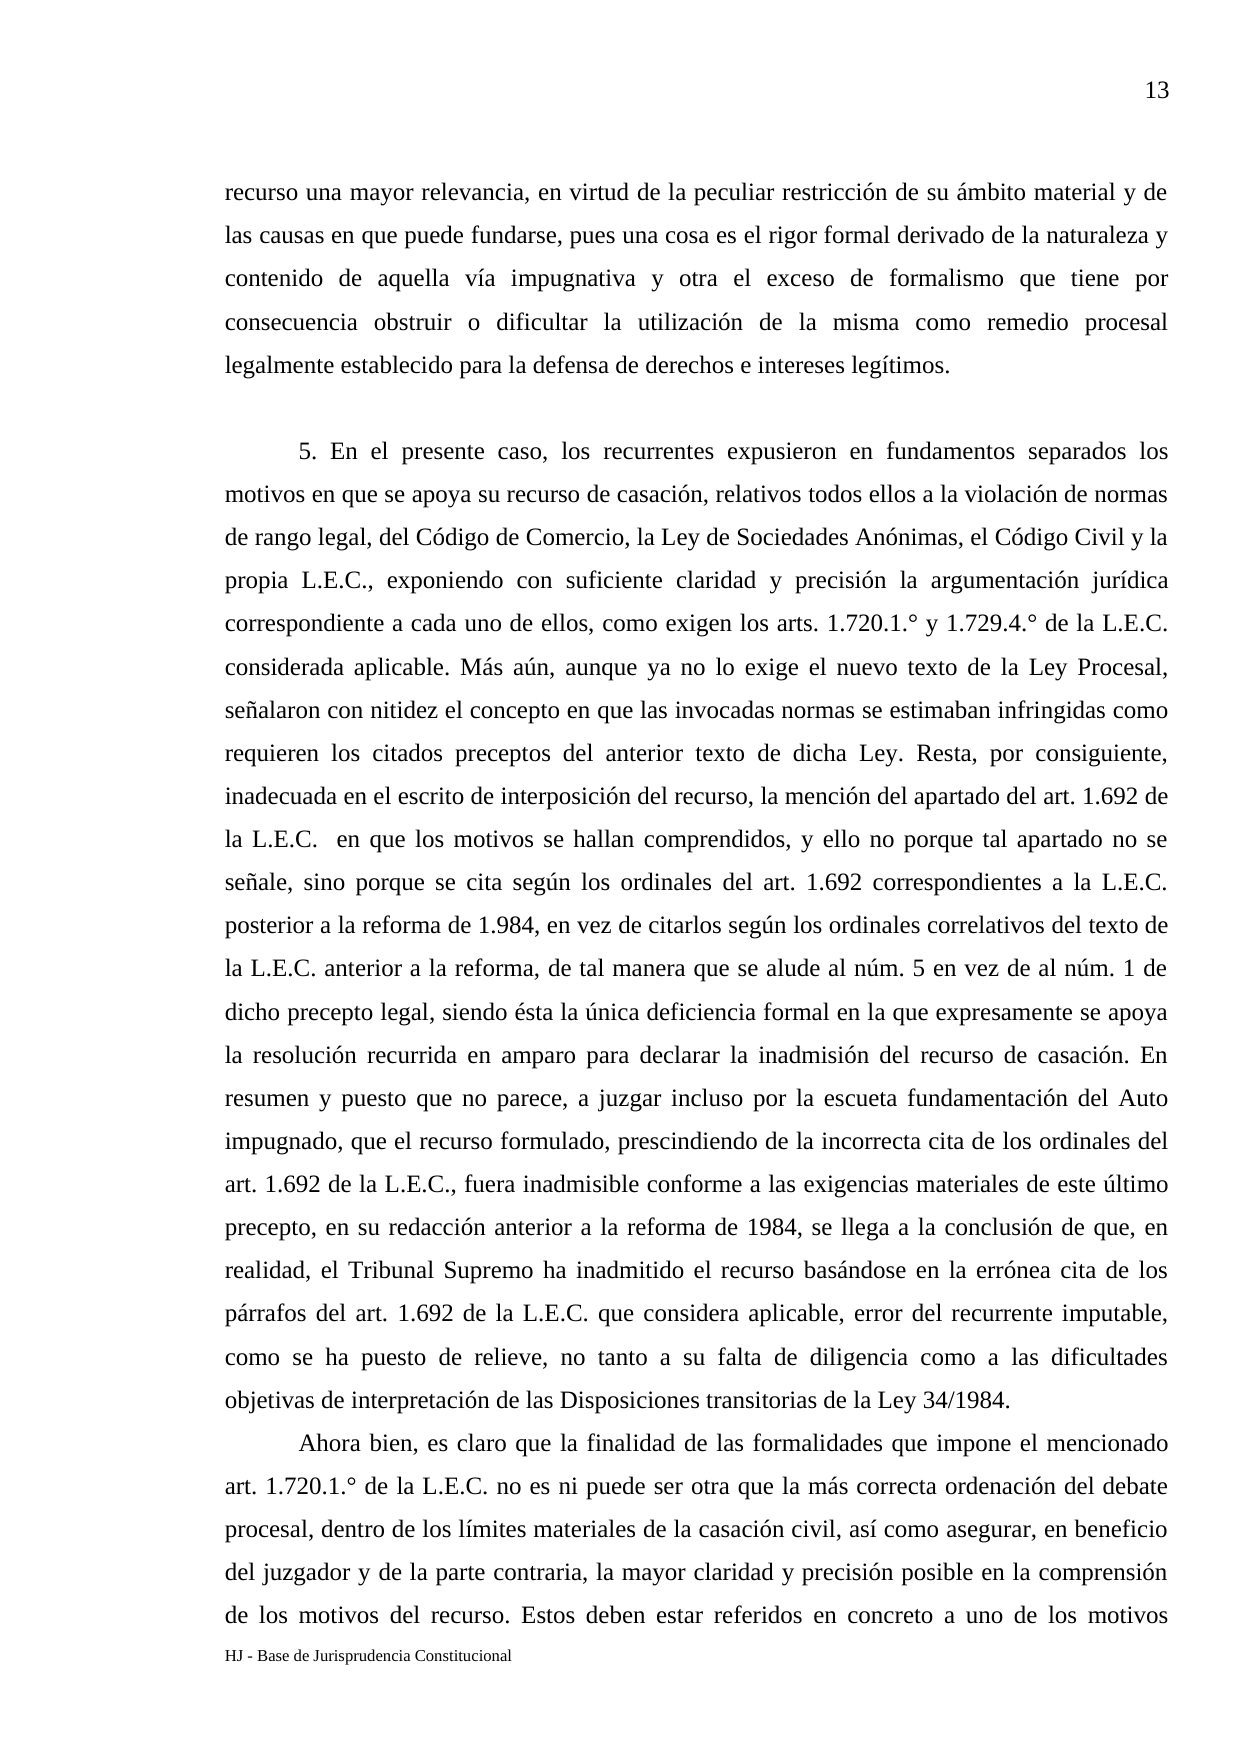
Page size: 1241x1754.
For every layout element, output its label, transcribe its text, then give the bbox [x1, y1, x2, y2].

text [224, 1428, 1169, 1629]
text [224, 177, 1169, 378]
text 5. En el presente caso, los recurrentes expusieron en fundamentos separados los motivos en que se apoya su recurso de casación, relativos todos ellos a la violación de normas de rango legal, del Código de Comercio, la Ley de Sociedades Anónimas, el Código Civil y la propia L.E.C., exponiendo con suficiente claridad y precisión la argumentación jurídica correspondiente a cada uno de ellos, como exigen los arts. 1.720.1.° y 1.729.4.° de la L.E.C. considerada aplicable. Más aún, aunque ya no lo exige el nuevo texto de la Ley Procesal, señalaron con nitidez el concepto en que las invocadas normas se estimaban infringidas como requieren los citados preceptos del anterior texto de dicha Ley. Resta, por consiguiente, inadecuada en el escrito de interposición del recurso, la mención del apartado del art. 1.692 de la L.E.C. en que los motivos se hallan comprendidos, y ello no porque tal apartado no se señale, sino porque se cita según los ordinales del art. 1.692 correspondientes a la L.E.C. posterior a la reforma de 1.984, en vez de citarlos según los ordinales correlativos del texto de la L.E.C. anterior a la reforma, de tal manera que se alude al núm. 5 en vez de al núm. 1 de dicho precepto legal, siendo ésta la única deficiencia formal en la que expresamente se apoya la resolución recurrida en amparo para declarar la inadmisión del recurso de casación. En resumen y puesto que no parece, a juzgar incluso por la escueta fundamentación del Auto impugnado, que el recurso formulado, prescindiendo de la incorrecta cita de los ordinales del art. 1.692 de la L.E.C., fuera inadmisible conforme a las exigencias materiales de este último precepto, en su redacción anterior a la reforma de 1984, se llega a la conclusión de que, en realidad, el Tribunal Supremo ha inadmitido el recurso basándose en la errónea cita de los párrafos del art. 1.692 de la L.E.C. que considera aplicable, error del recurrente imputable, como se ha puesto de relieve, no tanto a su falta de diligencia como a las dificultades objetivas de interpretación de las Disposiciones transitorias de la Ley 34/1984. [224, 436, 1169, 1413]
